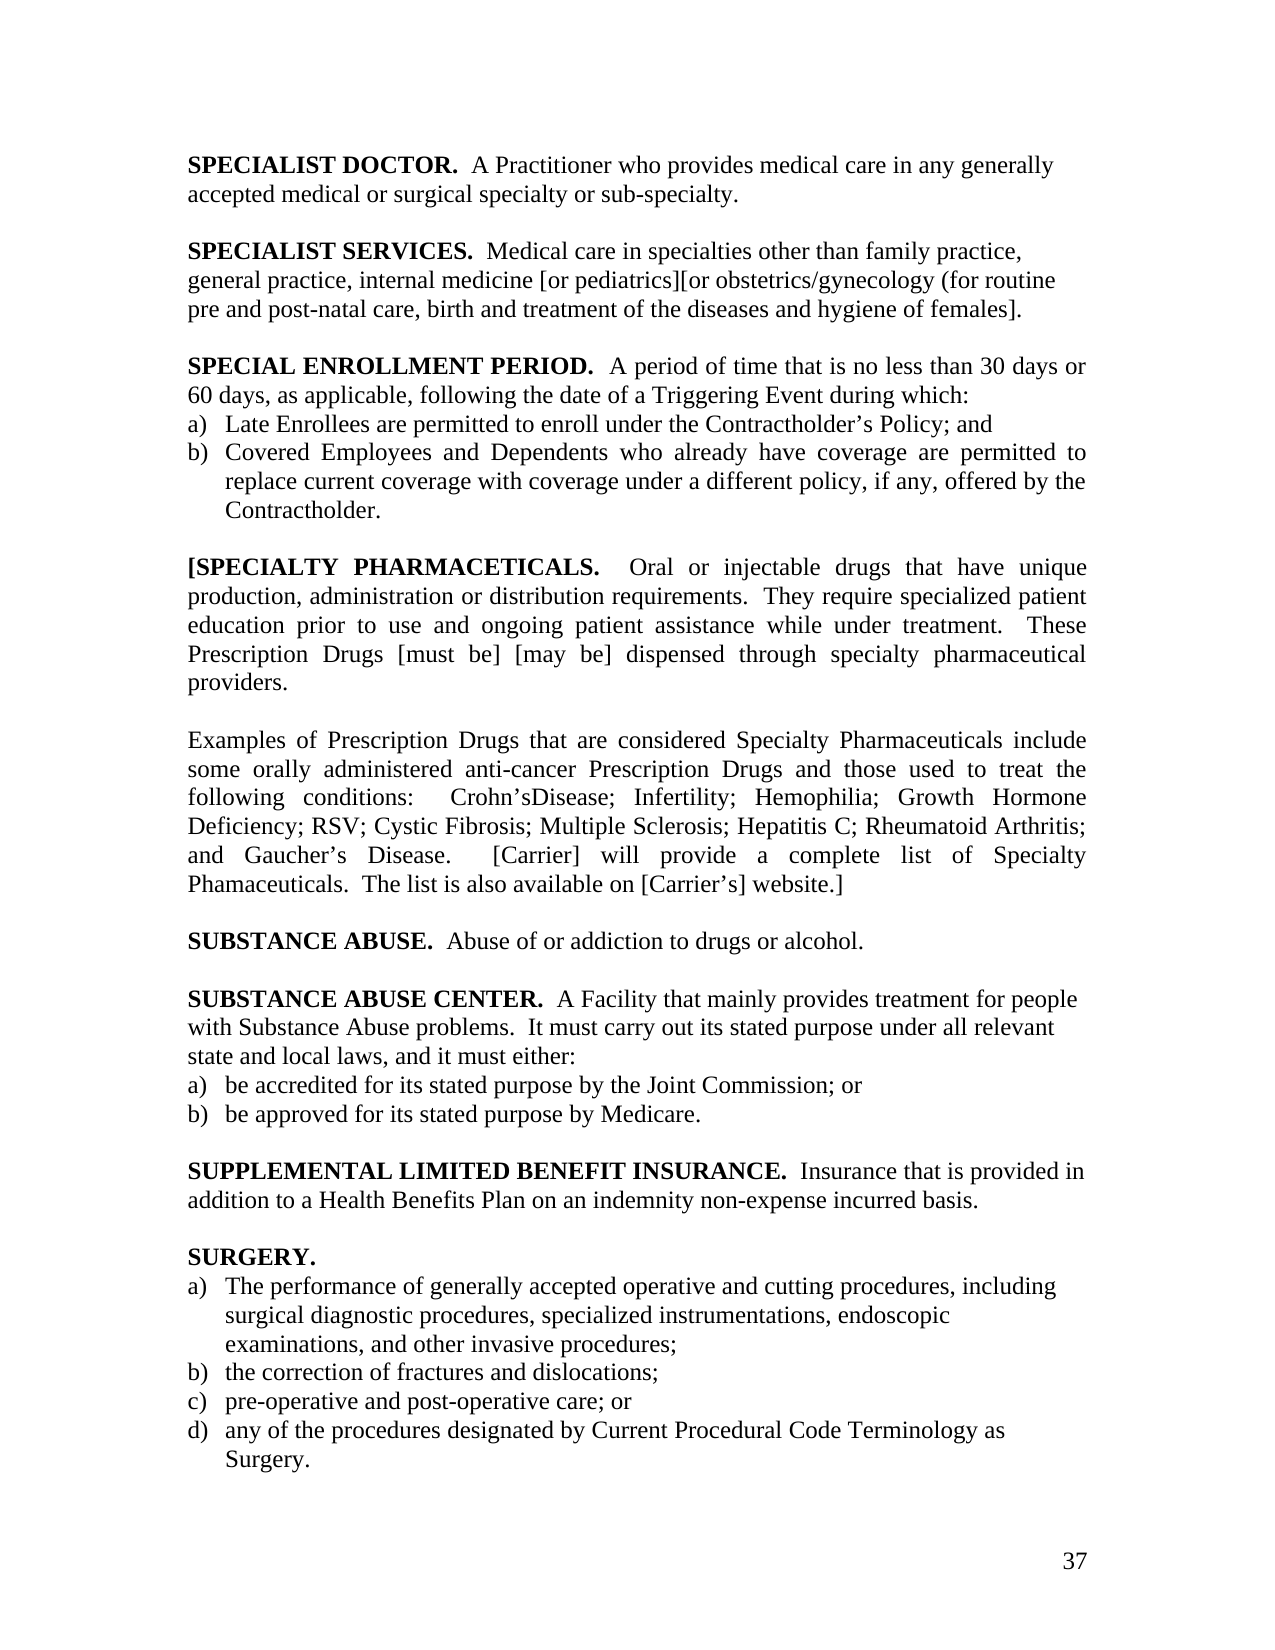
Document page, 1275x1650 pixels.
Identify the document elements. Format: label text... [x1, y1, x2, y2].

list any of the procedures designated by Current Procedural Code Terminology as Surgery. [187, 1415, 1087, 1472]
text SPECIAL ENROLLMENT PERIOD. A period of time that is no less than 30 days or 60 days, as applicable, following the date of a Triggering Event during which: [187, 351, 1087, 409]
list be accredited for its stated purpose by the Joint Commission; or [187, 1070, 1087, 1099]
text Examples of Prescription Drugs that are considered Specialty Pharmaceuticals include some orally administered anti-cancer Prescription Drugs and those used to treat the following conditions: Crohn’sDisease; Infertility; Hemophilia; Growth Hormone Deficiency; RSV; Cystic Fibrosis; Multiple Sclerosis; Hepatitis C; Rheumatoid Arthritis; and Gaucher’s Disease. [Carrier] will provide a complete list of Specialty Phamaceuticals. The list is also available on [Carrier’s] website.] [187, 725, 1087, 897]
list pre-operative and post-operative care; or [187, 1386, 1087, 1415]
text SUPPLEMENTAL LIMITED BENEFIT INSURANCE. Insurance that is provided in addition to a Health Benefits Plan on an indemnity non-expense incurred basis. [187, 1156, 1087, 1214]
list Late Enrollees are permitted to enroll under the Contractholder’s Policy; and [187, 409, 1087, 437]
list The performance of generally accepted operative and cutting procedures, including surgical diagnostic procedures, specialized instrumentations, endoscopic examinations, and other invasive procedures; [187, 1271, 1087, 1357]
text SPECIALIST SERVICES. Medical care in specialties other than family practice, general practice, internal medicine [or pediatrics][or obstetrics/gynecology (for routine pre and post-natal care, birth and treatment of the diseases and hygiene of females]. [187, 236, 1087, 322]
text SPECIALIST DOCTOR. A Practitioner who provides medical care in any generally accepted medical or surgical specialty or sub-specialty. [187, 150, 1087, 207]
list be approved for its stated purpose by Medicare. [187, 1099, 1087, 1127]
list the correction of fractures and dislocations; [187, 1357, 1087, 1386]
text SUBSTANCE ABUSE. Abuse of or addiction to drugs or alcohol. [187, 926, 1087, 955]
list Covered Employees and Dependents who already have coverage are permitted to replace current coverage with coverage under a different policy, if any, offered by the Contractholder. [187, 437, 1087, 524]
text SUBSTANCE ABUSE CENTER. A Facility that mainly provides treatment for people with Substance Abuse problems. It must carry out its stated purpose under all relevant state and local laws, and it must either: [187, 984, 1087, 1070]
text [SPECIALTY PHARMACETICALS. Oral or injectable drugs that have unique production, administration or distribution requirements. They require specialized patient education prior to use and ongoing patient assistance while under treatment. These Prescription Drugs [must be] [may be] dispensed through specialty pharmaceutical providers. [187, 552, 1087, 696]
text SURGERY. [187, 1242, 1087, 1271]
